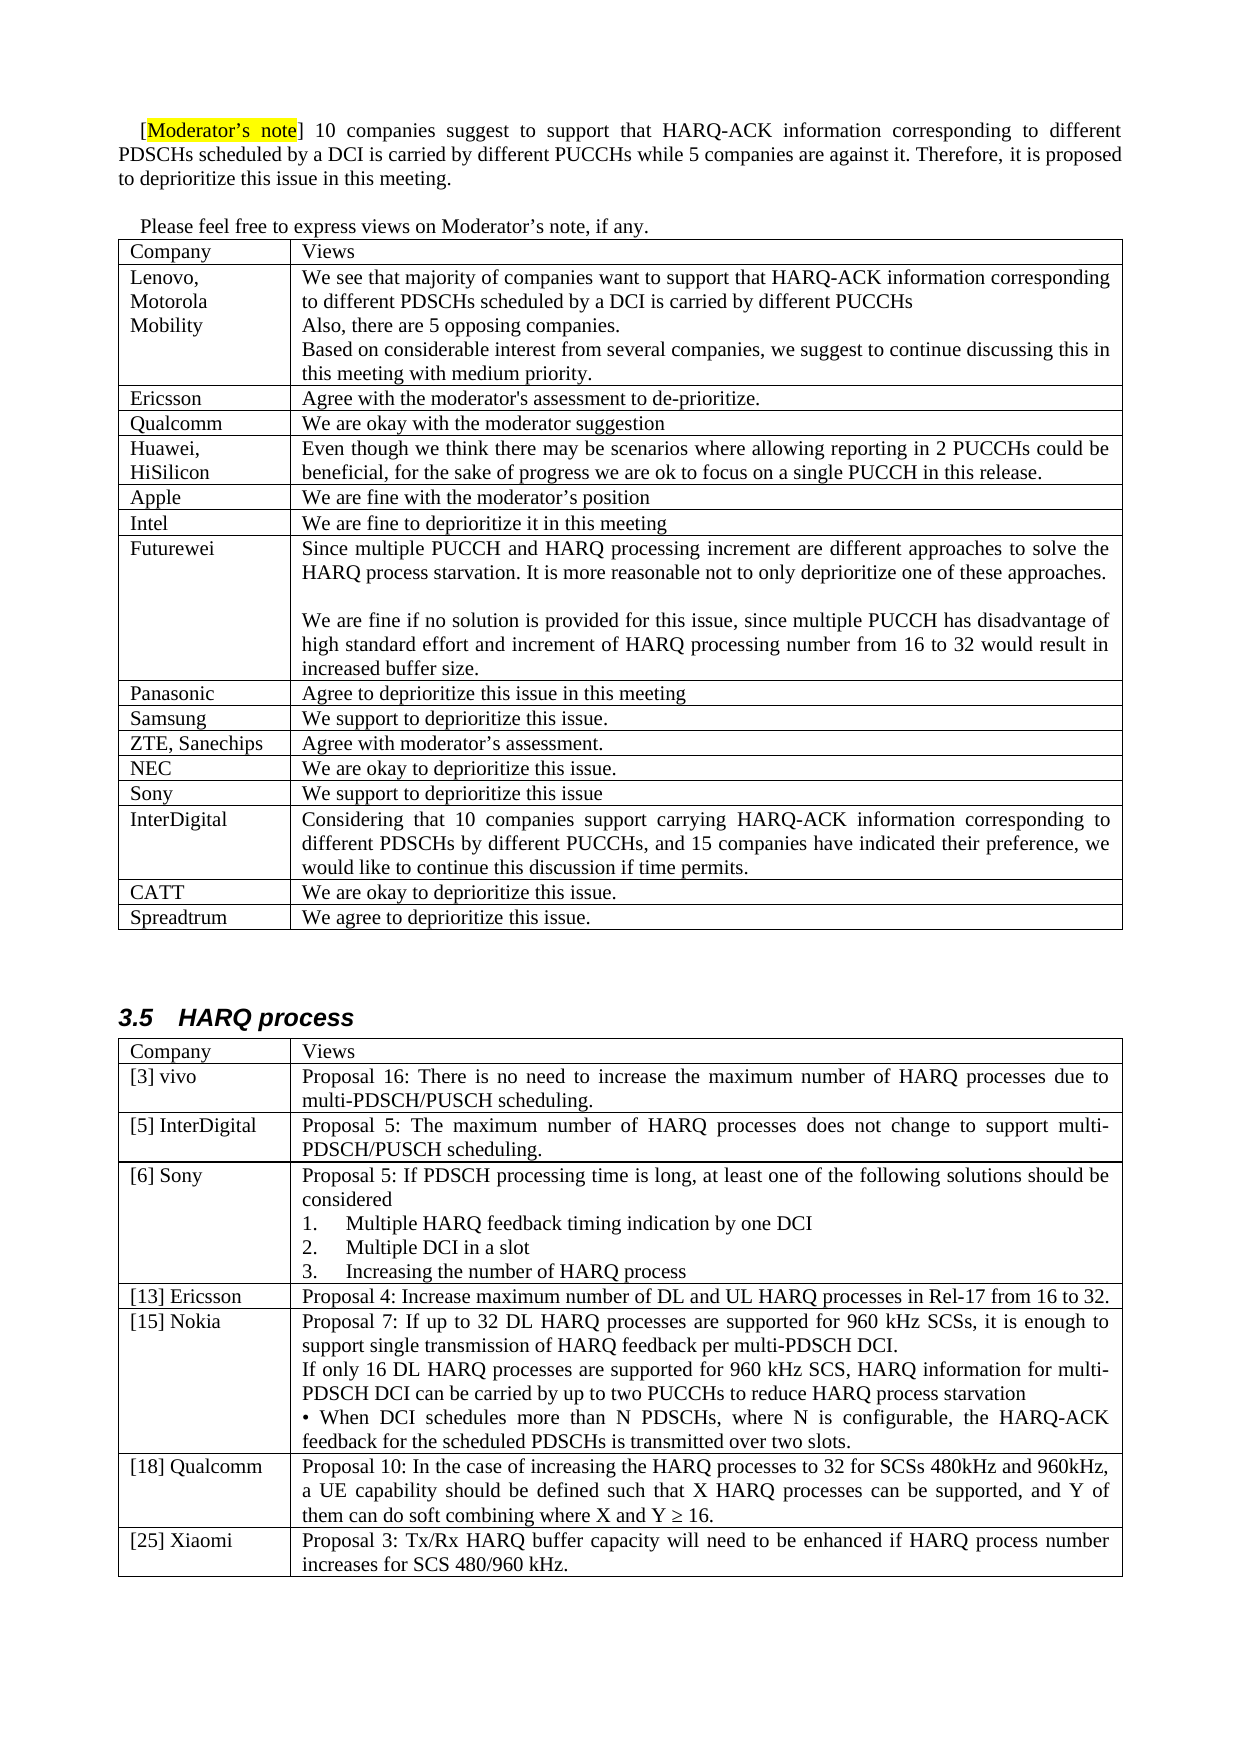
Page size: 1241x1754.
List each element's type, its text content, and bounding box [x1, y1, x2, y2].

table_cell Panasonic [119, 681, 290, 705]
table_header Views [291, 240, 1122, 263]
table_cell We are okay to deprioritize this issue. [291, 756, 1122, 780]
table_cell Agree with moderator’s assessment. [291, 731, 1122, 755]
table_cell Spreadtrum [119, 905, 290, 929]
table_header Company [119, 240, 290, 263]
table_cell Sony [119, 781, 290, 805]
table_cell [18] Qualcomm [119, 1454, 290, 1527]
text Please feel free to express views on Moderator’s note, if any. [118, 214, 1122, 238]
table_header Views [291, 1039, 1122, 1063]
table_cell We are okay to deprioritize this issue. [291, 880, 1122, 904]
table_cell Agree to deprioritize this issue in this meeting [291, 681, 1122, 705]
table_cell [25] Xiaomi [119, 1528, 290, 1576]
table_cell NEC [119, 756, 290, 780]
table_header Company [119, 1039, 290, 1063]
table_cell Proposal 3: Tx/Rx HARQ buffer capacity will need to be enhanced if HARQ process number increases for SCS 480/960 kHz. [291, 1528, 1122, 1576]
table_cell [15] Nokia [119, 1309, 290, 1453]
table_cell We are fine to deprioritize it in this meeting [291, 510, 1122, 534]
table_cell Apple [119, 485, 290, 509]
table_cell InterDigital [119, 806, 290, 879]
table_cell CATT [119, 880, 290, 904]
table_cell Proposal 4: Increase maximum number of DL and UL HARQ processes in Rel-17 from 16 to 32. [291, 1284, 1122, 1308]
table_cell [6] Sony [119, 1163, 290, 1283]
table_cell Considering that 10 companies support carrying HARQ-ACK information corresponding to different PDSCHs by different PUCCHs, and 15 companies have indicated their preference, we would like to continue this discussion if time permits. [291, 806, 1122, 879]
table_cell ZTE, Sanechips [119, 731, 290, 755]
table_cell We support to deprioritize this issue [291, 781, 1122, 805]
table_cell We see that majority of companies want to support that HARQ-ACK information corresponding to different PDSCHs scheduled by a DCI is carried by different PUCCHs Also, there are 5 opposing companies. Based on considerable interest from several companies, we suggest to continue discussing this in this meeting with medium priority. [291, 265, 1122, 385]
table_cell Since multiple PUCCH and HARQ processing increment are different approaches to solve the HARQ process starvation. It is more reasonable not to only deprioritize one of these approaches. We are fine if no solution is provided for this issue, since multiple PUCCH has disadvantage of high standard effort and increment of HARQ processing number from 16 to 32 would result in increased buffer size. [291, 536, 1122, 680]
table_cell [3] vivo [119, 1064, 290, 1112]
table_cell We are okay with the moderator suggestion [291, 411, 1122, 435]
text [Moderator’s note] 10 companies suggest to support that HARQ-ACK information corresponding to different PDSCHs scheduled by a DCI is carried by different PUCCHs while 5 companies are against it. Therefore, it is proposed to deprioritize this issue in this meeting. [118, 118, 1122, 190]
table_cell Qualcomm [119, 411, 290, 435]
table_cell Futurewei [119, 536, 290, 680]
table_cell [5] InterDigital [119, 1113, 290, 1161]
table_cell Samsung [119, 706, 290, 730]
table_cell We agree to deprioritize this issue. [291, 905, 1122, 929]
table_cell Proposal 5: If PDSCH processing time is long, at least one of the following solutions should be considered Multiple HARQ feedback timing indication by one DCI Multiple DCI in a slot Increasing the number of HARQ process [291, 1163, 1122, 1283]
table_cell Huawei, HiSilicon [119, 436, 290, 484]
table_cell We are fine with the moderator’s position [291, 485, 1122, 509]
table_cell Even though we think there may be scenarios where allowing reporting in 2 PUCCHs could be beneficial, for the sake of progress we are ok to focus on a single PUCCH in this release. [291, 436, 1122, 484]
table_cell Intel [119, 510, 290, 534]
subtitle HARQ process [118, 1003, 1122, 1032]
table_cell Proposal 10: In the case of increasing the HARQ processes to 32 for SCSs 480kHz and 960kHz, a UE capability should be defined such that X HARQ processes can be supported, and Y of them can do soft combining where X and Y ≥ 16. [291, 1454, 1122, 1527]
table_cell Proposal 5: The maximum number of HARQ processes does not change to support multi-PDSCH/PUSCH scheduling. [291, 1113, 1122, 1161]
table_cell Proposal 16: There is no need to increase the maximum number of HARQ processes due to multi-PDSCH/PUSCH scheduling. [291, 1064, 1122, 1112]
table_cell Proposal 7: If up to 32 DL HARQ processes are supported for 960 kHz SCSs, it is enough to support single transmission of HARQ feedback per multi-PDSCH DCI. If only 16 DL HARQ processes are supported for 960 kHz SCS, HARQ information for multi-PDSCH DCI can be carried by up to two PUCCHs to reduce HARQ process starvation • When DCI schedules more than N PDSCHs, where N is configurable, the HARQ-ACK feedback for the scheduled PDSCHs is transmitted over two slots. [291, 1309, 1122, 1453]
table_cell [13] Ericsson [119, 1284, 290, 1308]
table_cell We support to deprioritize this issue. [291, 706, 1122, 730]
table_cell Lenovo, Motorola Mobility [119, 265, 290, 385]
table_cell Agree with the moderator's assessment to de-prioritize. [291, 386, 1122, 410]
table_cell Ericsson [119, 386, 290, 410]
